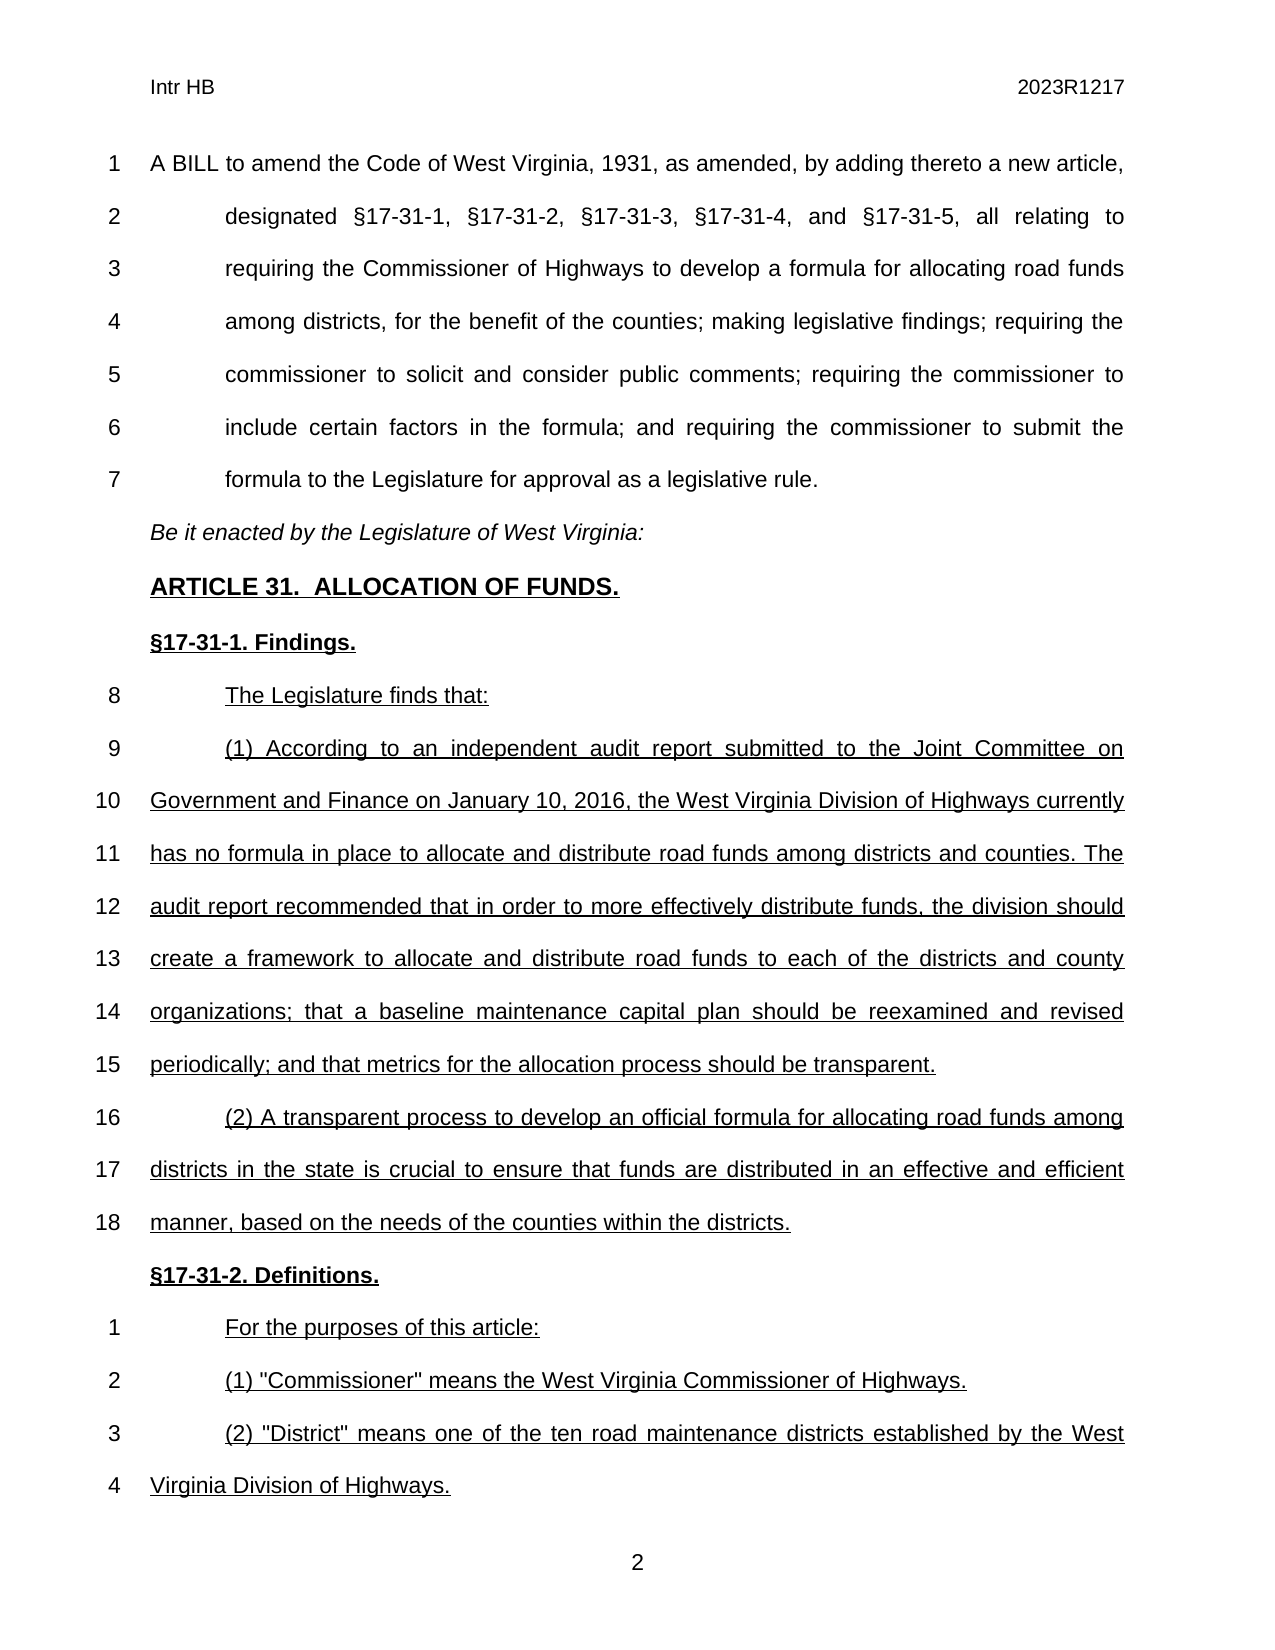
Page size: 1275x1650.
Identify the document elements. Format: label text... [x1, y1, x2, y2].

subtitle §17-31-1. Findings. [150, 629, 1125, 656]
text (1) According to an independent audit report submitted to the Joint Committee on Government and Finance on January 10, 2016, the West Virginia Division of Highways currently has no formula in place to allocate and distribute road funds among districts and counties. The audit report recommended that in order to more effectively distribute funds, the division should create a framework to allocate and distribute road funds to each of the districts and county organizations; that a baseline maintenance capital plan should be reexamined and revised periodically; and that metrics for the allocation process should be transparent. [150, 811, 1125, 915]
subtitle §17-31-2. Definitions. [150, 1262, 1125, 1288]
text The Legislature finds that: [150, 682, 1125, 708]
text (1) According to an independent audit report submitted to the Joint Committee on Government and Finance on January 10, 2016, the West Virginia Division of Highways currently has no formula in place to allocate and distribute road funds among districts and counties. The audit report recommended that in order to more effectively distribute funds, the division should create a framework to allocate and distribute road funds to each of the districts and county organizations; that a baseline maintenance capital plan should be reexamined and revised periodically; and that metrics for the allocation process should be transparent. [150, 969, 1125, 1077]
subtitle article 31. allocation of funds. [150, 572, 1125, 600]
title A BILL to amend the Code of West Virginia, 1931, as amended, by adding thereto a new article, designated §17-31-1, §17-31-2, §17-31-3, §17-31-4, and §17-31-5, all relating to requiring the Commissioner of Highways to develop a formula for allocating road funds among districts, for the benefit of the counties; making legislative findings; requiring the commissioner to solicit and consider public comments; requiring the commissioner to include certain factors in the formula; and requiring the commissioner to submit the formula to the Legislature for approval as a legislative rule. [150, 150, 1125, 493]
text (2) A transparent process to develop an official formula for allocating road funds among districts in the state is crucial to ensure that funds are distributed in an effective and efficient manner, based on the needs of the counties within the districts. [150, 1103, 1125, 1179]
text (1) "Commissioner" means the West Virginia Commissioner of Highways. [150, 1367, 1125, 1393]
text (1) According to an independent audit report submitted to the Joint Committee on Government and Finance on January 10, 2016, the West Virginia Division of Highways currently has no formula in place to allocate and distribute road funds among districts and counties. The audit report recommended that in order to more effectively distribute funds, the division should create a framework to allocate and distribute road funds to each of the districts and county organizations; that a baseline maintenance capital plan should be reexamined and revised periodically; and that metrics for the allocation process should be transparent. [150, 734, 1125, 810]
text For the purposes of this article: [150, 1314, 1125, 1341]
text (1) According to an independent audit report submitted to the Joint Committee on Government and Finance on January 10, 2016, the West Virginia Division of Highways currently has no formula in place to allocate and distribute road funds among districts and counties. The audit report recommended that in order to more effectively distribute funds, the division should create a framework to allocate and distribute road funds to each of the districts and county organizations; that a baseline maintenance capital plan should be reexamined and revised periodically; and that metrics for the allocation process should be transparent. [150, 917, 1125, 968]
text Be it enacted by the Legislature of West Virginia: [150, 519, 1125, 545]
text (2) "District" means one of the ten road maintenance districts established by the West Virginia Division of Highways. [150, 1420, 1125, 1499]
text (2) A transparent process to develop an official formula for allocating road funds among districts in the state is crucial to ensure that funds are distributed in an effective and efficient manner, based on the needs of the counties within the districts. [150, 1180, 1125, 1235]
